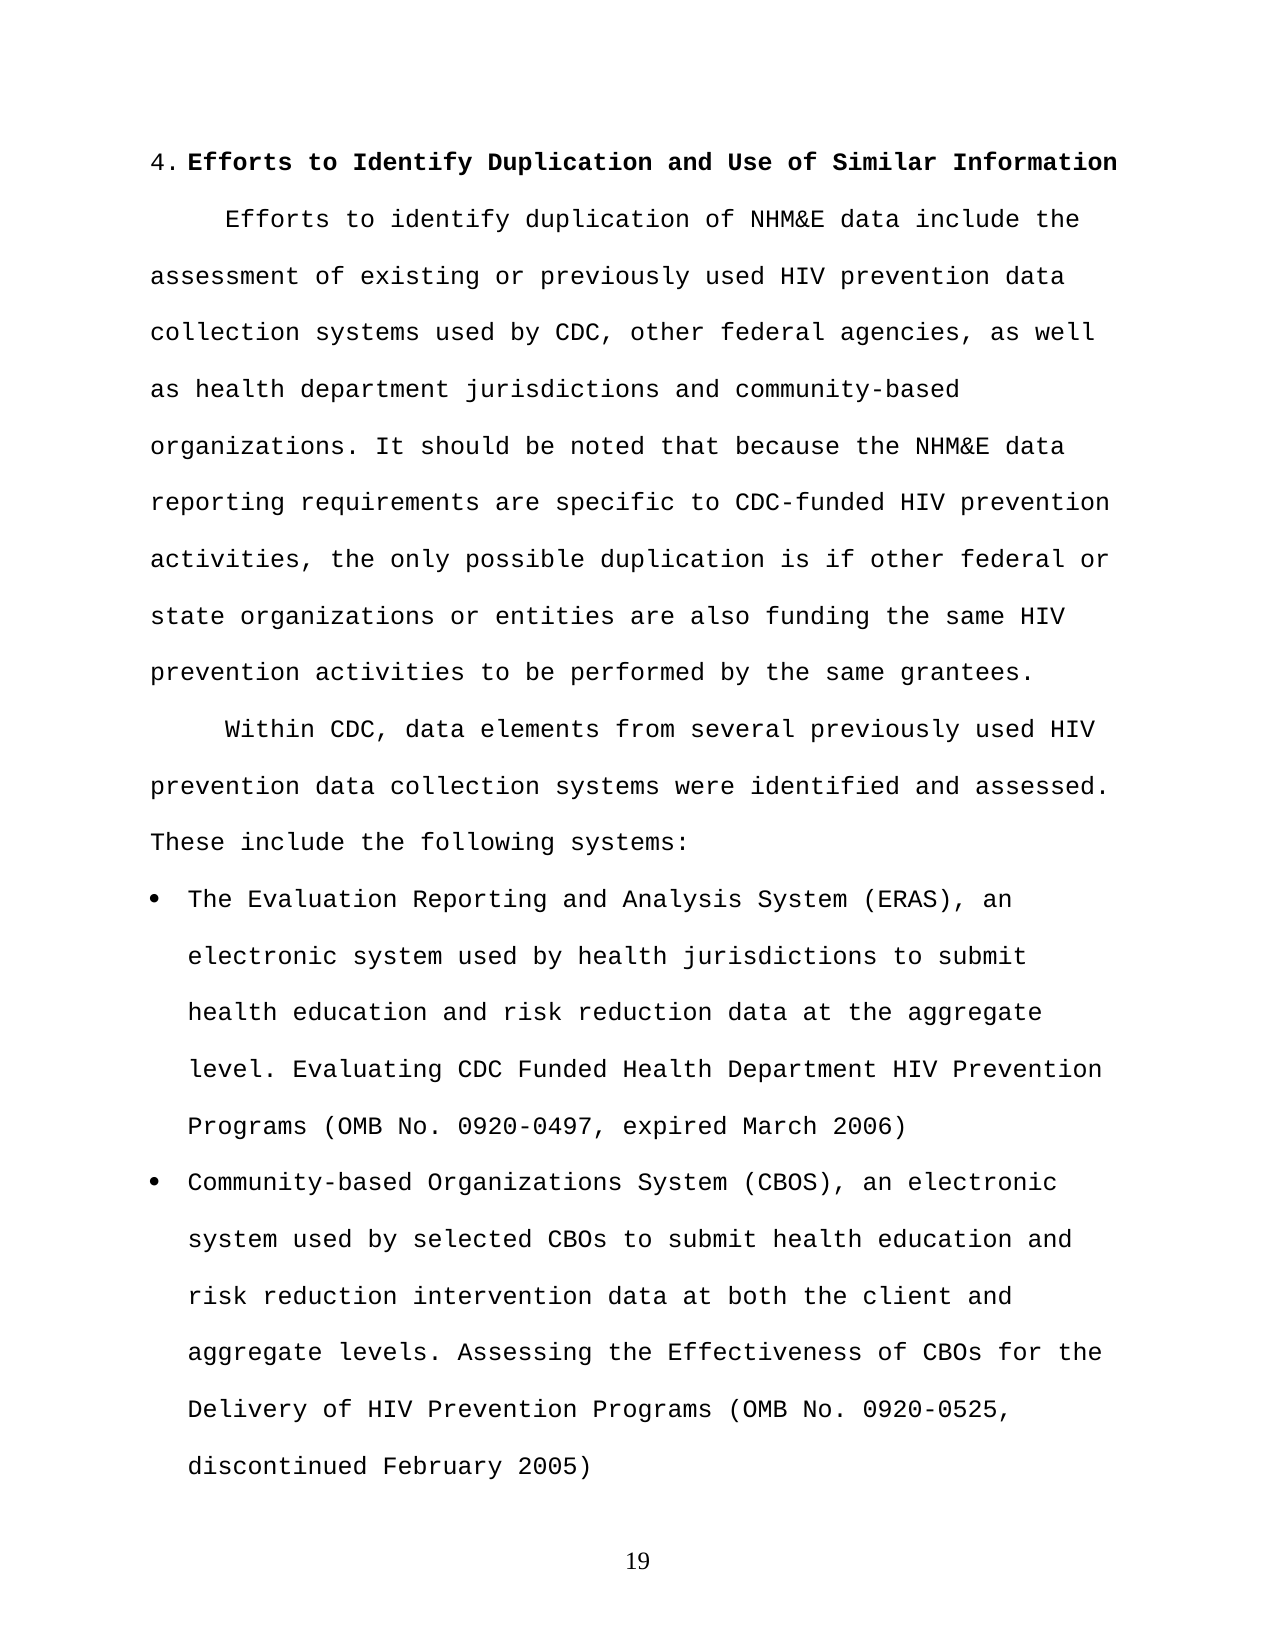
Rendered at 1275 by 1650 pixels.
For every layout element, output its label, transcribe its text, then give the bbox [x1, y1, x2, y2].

list Efforts to Identify Duplication and Use of Similar Information [150, 150, 1125, 178]
text Efforts to identify duplication of NHM&E data include the assessment of existing or previously used HIV prevention data collection systems used by CDC, other federal agencies, as well as health department jurisdictions and community-based organizations. It should be noted that because the NHM&E data reporting requirements are specific to CDC-funded HIV prevention activities, the only possible duplication is if other federal or state organizations or entities are also funding the same HIV prevention activities to be performed by the same grantees. [150, 207, 1125, 688]
list Community-based Organizations System (CBOS), an electronic system used by selected CBOs to submit health education and risk reduction intervention data at both the client and aggregate levels. Assessing the Effectiveness of CBOs for the Delivery of HIV Prevention Programs (OMB No. 0920-0525, discontinued February 2005) [150, 1170, 1125, 1482]
text Within CDC, data elements from several previously used HIV prevention data collection systems were identified and assessed. These include the following systems: [150, 717, 1125, 858]
list The Evaluation Reporting and Analysis System (ERAS), an electronic system used by health jurisdictions to submit health education and risk reduction data at the aggregate level. Evaluating CDC Funded Health Department HIV Prevention Programs (OMB No. 0920-0497, expired March 2006) [150, 887, 1125, 1142]
